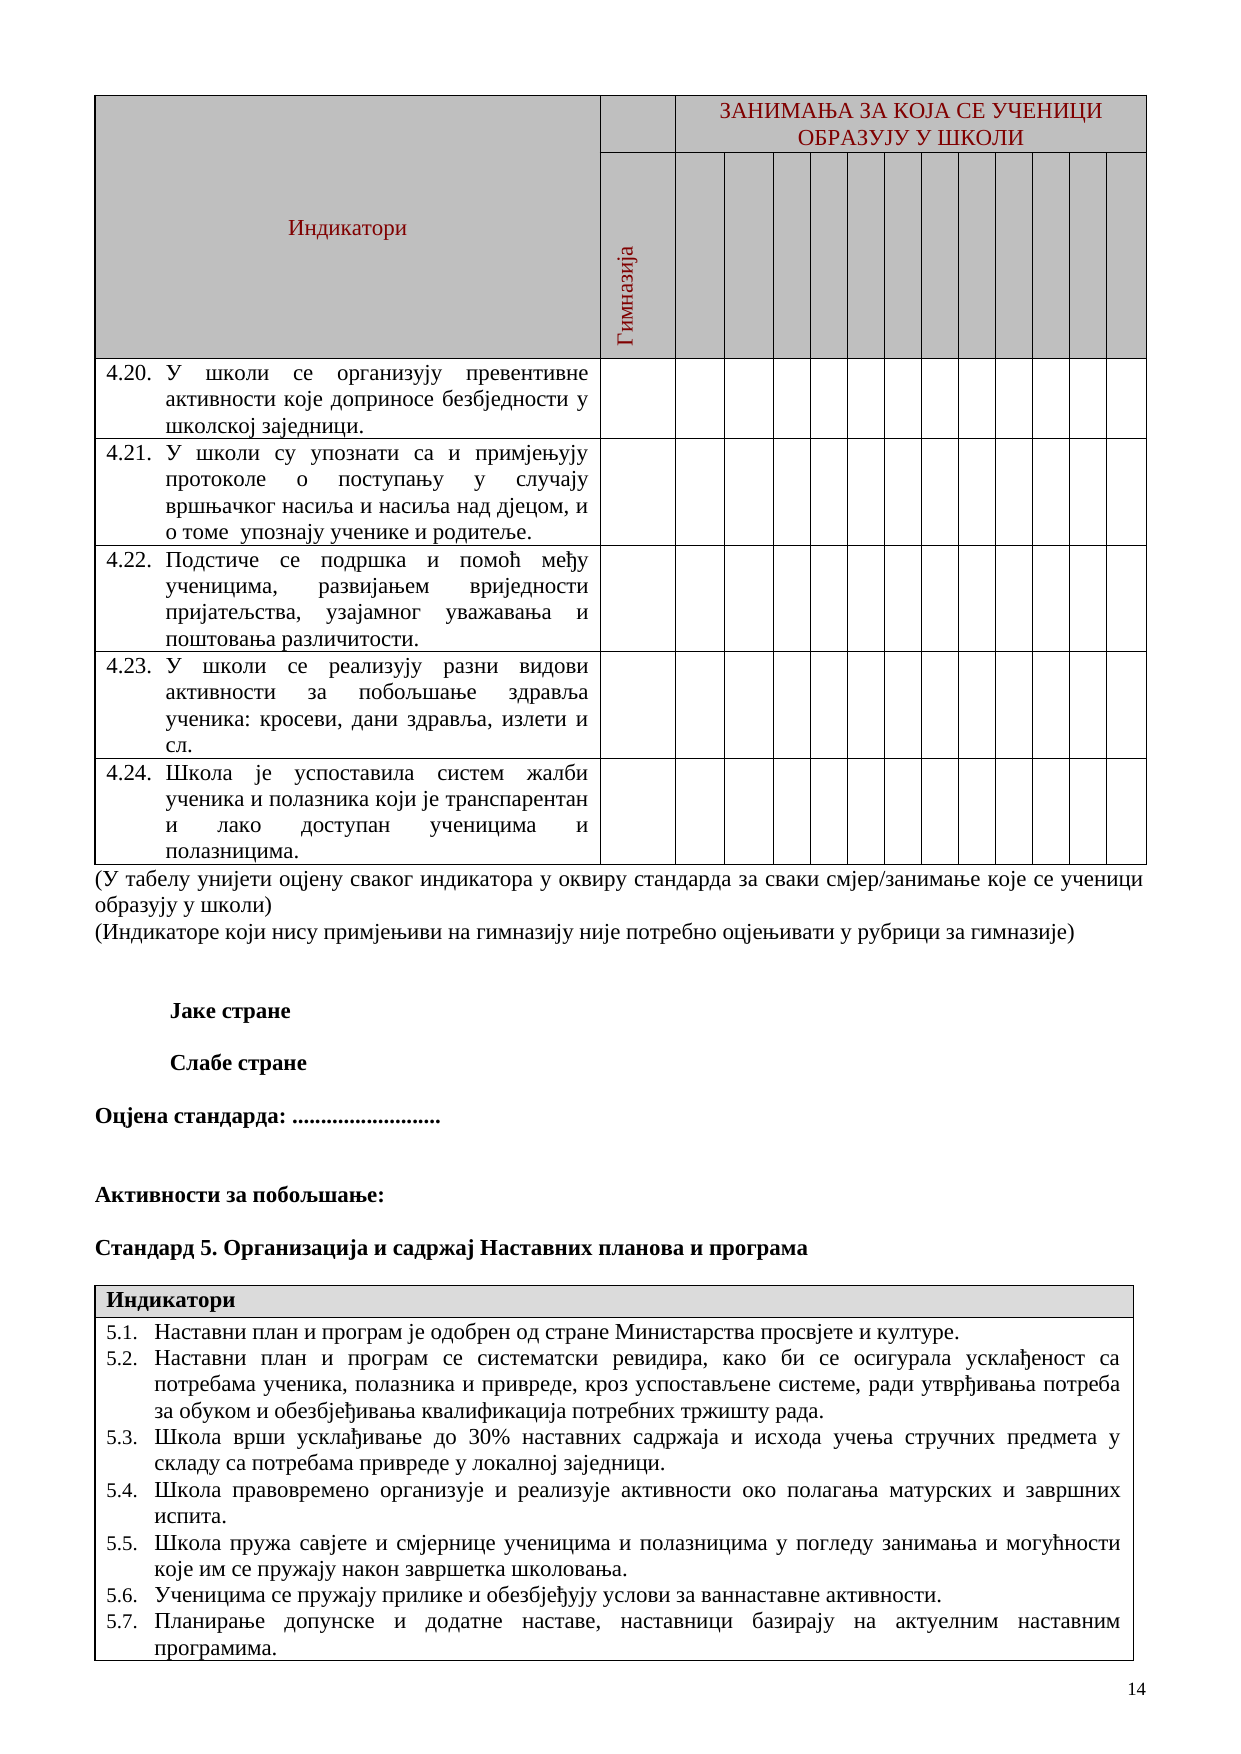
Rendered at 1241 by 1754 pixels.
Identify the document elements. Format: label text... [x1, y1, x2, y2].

table_cell [725, 359, 773, 438]
table_cell [848, 153, 884, 358]
table_cell [725, 153, 773, 358]
table_cell [922, 546, 958, 651]
table_cell [922, 359, 958, 438]
table_cell [1033, 153, 1069, 358]
table_cell [774, 153, 810, 358]
table_cell [848, 652, 884, 757]
table_cell [1070, 546, 1106, 651]
table_cell [601, 439, 675, 544]
table_cell [1107, 546, 1146, 651]
table_header [601, 96, 675, 152]
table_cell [96, 1318, 1133, 1660]
table_header ЗАНИМАЊА ЗА КОЈА СЕ УЧЕНИЦИ ОБРАЗУЈУ У ШКОЛИ [676, 96, 1146, 152]
table_cell [885, 652, 921, 757]
table_cell [996, 652, 1032, 757]
table_cell [885, 153, 921, 358]
table_cell [1070, 759, 1106, 864]
table_cell [922, 439, 958, 544]
table_cell [601, 359, 675, 438]
table_cell [811, 759, 847, 864]
table_cell [774, 439, 810, 544]
table_cell [959, 759, 995, 864]
table_cell У школи се организују превентивне активности које доприносе безбједности у школској заједници. [96, 359, 600, 438]
table_cell [1070, 359, 1106, 438]
table_cell [676, 652, 724, 757]
table_cell [1033, 546, 1069, 651]
table_cell [676, 546, 724, 651]
text (У табелу унијети оцјену сваког индикатора у оквиру стандарда за сваки смјер/занимање које се ученици образују у школи) [94, 865, 1146, 918]
table_cell [774, 359, 810, 438]
table_cell [996, 546, 1032, 651]
table_cell [959, 652, 995, 757]
table_cell [1033, 439, 1069, 544]
table_cell [848, 439, 884, 544]
table_cell [774, 759, 810, 864]
table_cell [601, 759, 675, 864]
table_cell [811, 546, 847, 651]
table_cell [676, 759, 724, 864]
table_cell [922, 652, 958, 757]
table_cell [996, 759, 1032, 864]
table_cell [811, 359, 847, 438]
table_cell [959, 359, 995, 438]
table_cell [725, 439, 773, 544]
table_header Индикатори [96, 96, 600, 358]
table_cell [676, 153, 724, 358]
table_cell [811, 153, 847, 358]
table_cell [1107, 652, 1146, 757]
table_cell [1033, 652, 1069, 757]
table_cell [1070, 153, 1106, 358]
table_cell [1033, 759, 1069, 864]
table_cell [1107, 439, 1146, 544]
table_cell [996, 359, 1032, 438]
table_cell [811, 652, 847, 757]
table_cell [885, 759, 921, 864]
table_cell Школа је успоставила систем жалби ученика и полазника који је транспарентан и лако доступан ученицима и полазницима. [96, 759, 600, 864]
table_cell [959, 546, 995, 651]
table_header Индикатори [96, 1286, 1133, 1317]
table_cell [922, 759, 958, 864]
table_cell [1070, 439, 1106, 544]
table_cell [725, 652, 773, 757]
table_cell [1107, 759, 1146, 864]
table_cell [996, 153, 1032, 358]
table_cell [922, 153, 958, 358]
table_cell [996, 439, 1032, 544]
text Слабе стране [94, 1049, 1146, 1076]
table_cell [774, 546, 810, 651]
table_cell [1033, 359, 1069, 438]
table_cell [848, 759, 884, 864]
table_cell [676, 359, 724, 438]
table_cell [885, 439, 921, 544]
table_cell [848, 359, 884, 438]
table_cell Подстиче се подршка и помоћ међу ученицима, развијањем вриједности пријатељства, узајамног уважавања и поштовања различитости. [96, 546, 600, 651]
table_cell [848, 546, 884, 651]
table_cell [601, 652, 675, 757]
table_cell [885, 359, 921, 438]
table_cell [774, 652, 810, 757]
table_cell [725, 759, 773, 864]
table_cell [885, 546, 921, 651]
table_cell [676, 439, 724, 544]
text (Индикаторе који нису примјењиви на гимназију није потребно оцјењивати у рубрици за гимназије) [94, 918, 1146, 944]
text Оцјена стандарда: .......................... [94, 1102, 1146, 1128]
table_cell [959, 153, 995, 358]
table_cell [1107, 359, 1146, 438]
table_cell У школи су упознати са и примјењују протоколе о поступању у случају вршњачког насиља и насиља над дјецом, и о томе упознају ученике и родитеље. [96, 439, 600, 544]
text Стандард 5. Организација и садржај Наставних планова и програма [94, 1234, 1146, 1260]
text Активности за побољшање: [94, 1181, 1146, 1208]
table_cell [959, 439, 995, 544]
table_cell У школи се реализују разни видови активности за побољшање здравља ученика: кросеви, дани здравља, излети и сл. [96, 652, 600, 757]
text Јаке стране [94, 997, 1146, 1023]
table_cell [1070, 652, 1106, 757]
table_cell [1107, 153, 1146, 358]
table_cell [725, 546, 773, 651]
table_cell [601, 546, 675, 651]
table_cell [811, 439, 847, 544]
table_cell Гимназија [601, 153, 675, 358]
